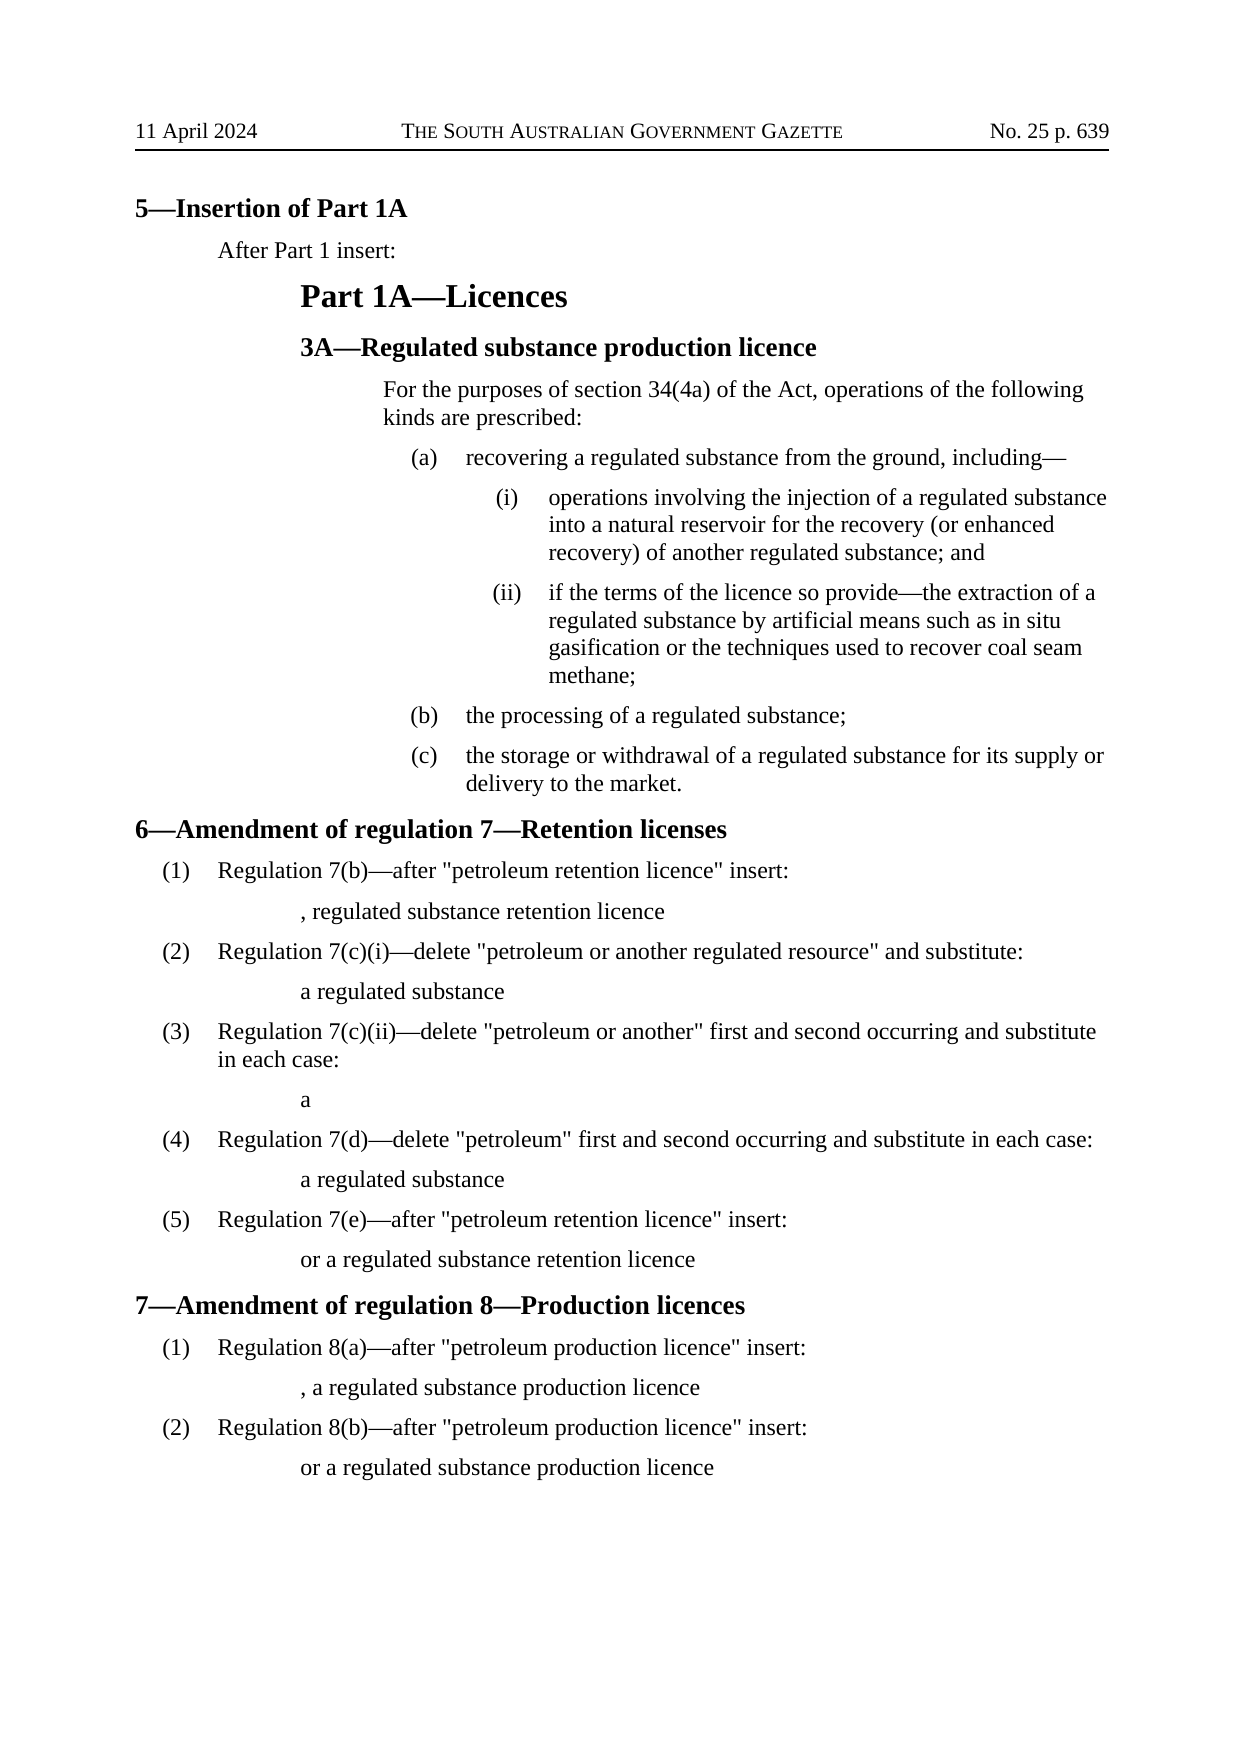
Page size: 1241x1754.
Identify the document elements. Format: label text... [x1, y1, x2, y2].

text or a regulated substance production licence [300, 1453, 1109, 1481]
text (1) Regulation 8(a)—after "petroleum production licence" insert: [135, 1333, 1109, 1361]
text (2) Regulation 7(c)(i)—delete "petroleum or another regulated resource" and substitute: [135, 937, 1109, 964]
text or a regulated substance retention licence [300, 1245, 1109, 1273]
text , regulated substance retention licence [300, 897, 1109, 924]
text (1) Regulation 7(b)—after "petroleum retention licence" insert: [135, 857, 1109, 884]
text (ii) if the terms of the licence so provide—the extraction of a regulated substance by artificial means such as in situ gasification or the techniques used to recover coal seam methane; [466, 578, 1109, 688]
text 6—Amendment of regulation 7—Retention licenses [135, 813, 1109, 844]
text (5) Regulation 7(e)—after "petroleum retention licence" insert: [135, 1205, 1109, 1233]
text , a regulated substance production licence [300, 1373, 1109, 1401]
text (a) recovering a regulated substance from the ground, including— [383, 443, 1109, 470]
text a [300, 1085, 1109, 1112]
text a regulated substance [300, 977, 1109, 1004]
text After Part 1 insert: [217, 236, 1109, 264]
text 3A—Regulated substance production licence [300, 331, 1109, 362]
text (2) Regulation 8(b)—after "petroleum production licence" insert: [135, 1413, 1109, 1441]
text 5—Insertion of Part 1A [135, 192, 1109, 224]
text (b) the processing of a regulated substance; [383, 701, 1109, 728]
text (3) Regulation 7(c)(ii)—delete "petroleum or another" first and second occurring and substitute in each case: [135, 1017, 1109, 1072]
text 7—Amendment of regulation 8—Production licences [135, 1289, 1109, 1321]
text For the purposes of section 34(4a) of the Act, operations of the following kinds are prescribed: [383, 375, 1109, 430]
text (c) the storage or withdrawal of a regulated substance for its supply or delivery to the market. [383, 741, 1109, 796]
text a regulated substance [300, 1165, 1109, 1192]
text (i) operations involving the injection of a regulated substance into a natural reservoir for the recovery (or enhanced recovery) of another regulated substance; and [466, 483, 1109, 566]
text Part 1A—Licences [300, 276, 1109, 314]
text (4) Regulation 7(d)—delete "petroleum" first and second occurring and substitute in each case: [135, 1125, 1109, 1152]
